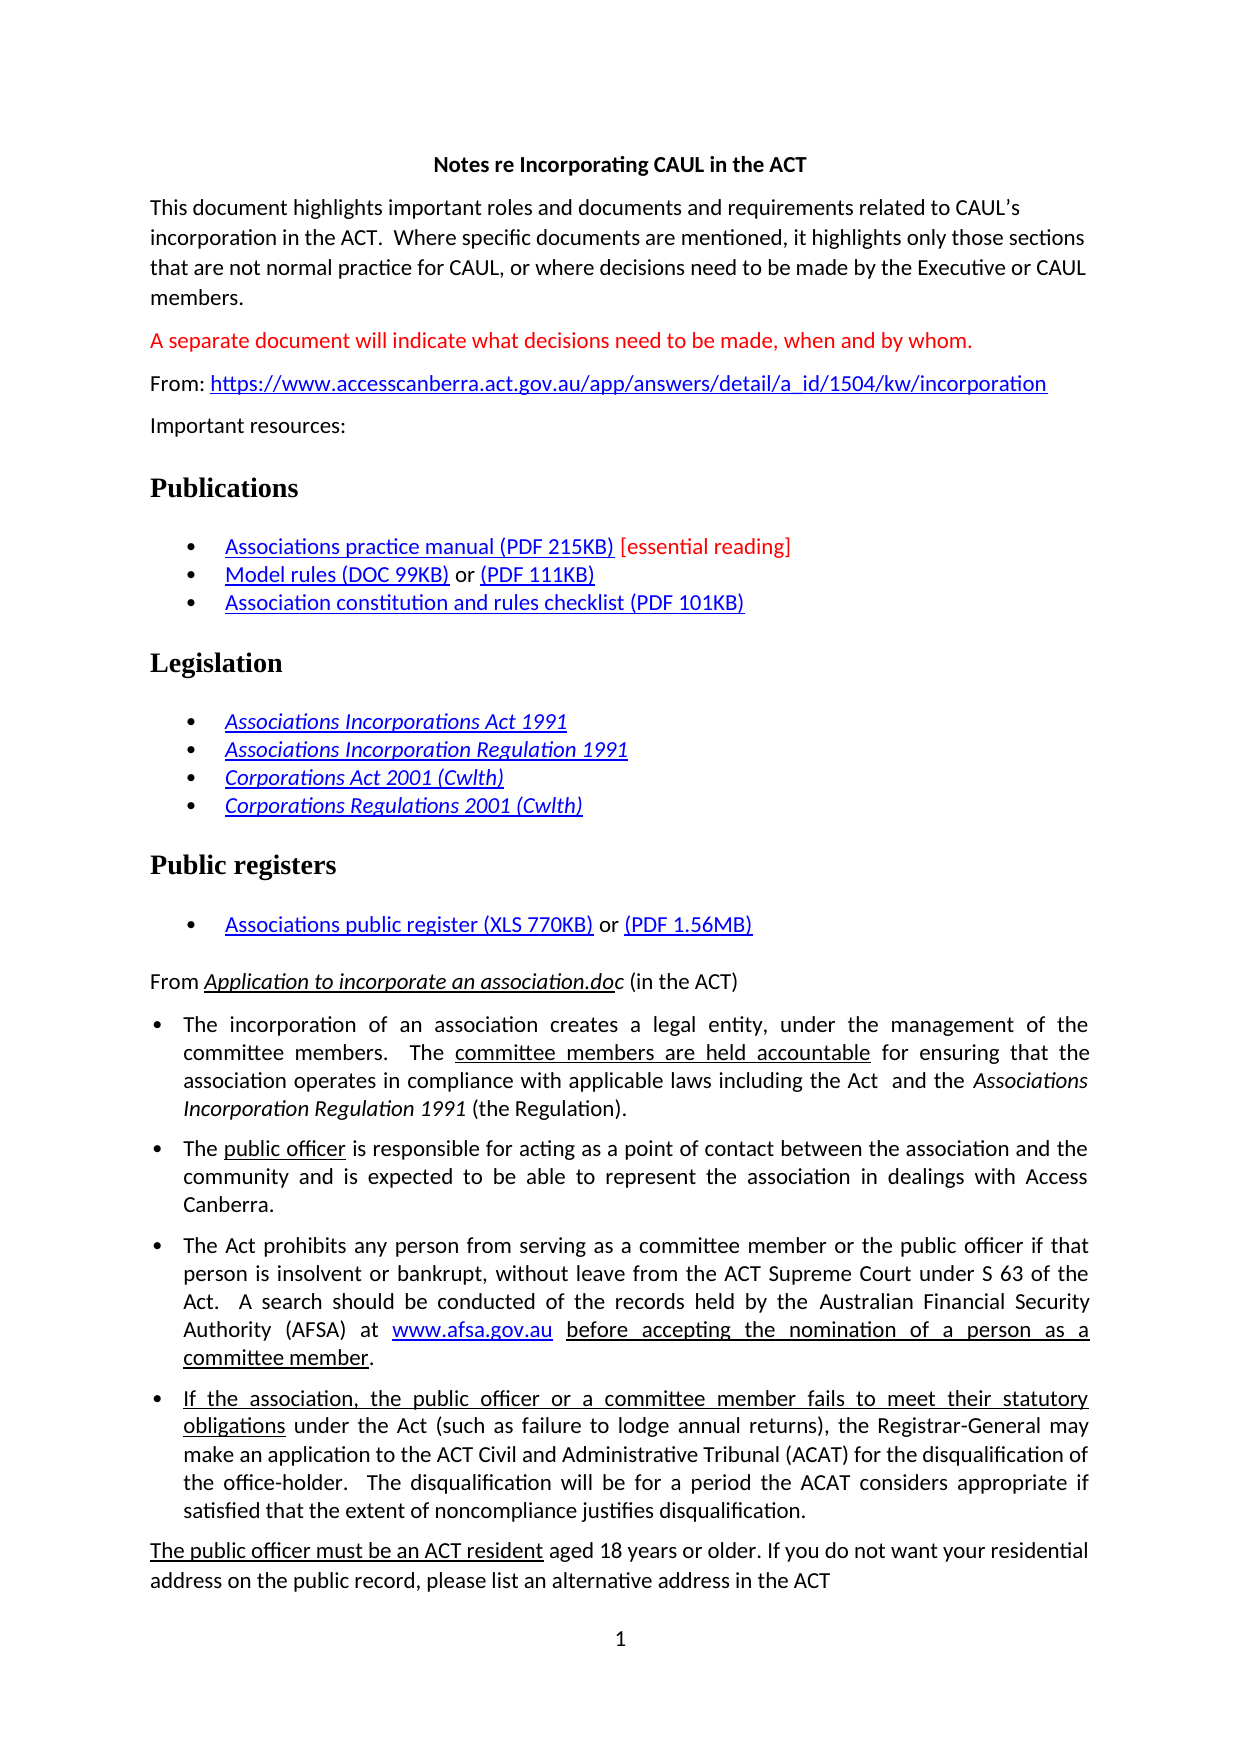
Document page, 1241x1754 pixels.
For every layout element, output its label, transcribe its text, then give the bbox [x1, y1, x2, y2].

text Notes re Incorporating CAUL in the ACT [150, 150, 1090, 178]
list Associations public register (XLS 770KB) or (PDF 1.56MB) [187, 910, 1090, 938]
text From: https://www.accesscanberra.act.gov.au/app/answers/detail/a_id/1504/kw/incorporation [150, 369, 1090, 397]
text Important resources: [150, 411, 1090, 439]
subtitle Publications [150, 471, 1090, 503]
list Associations Incorporations Act 1991 [187, 707, 1090, 735]
list The Act prohibits any person from serving as a committee member or the public officer if that person is insolvent or bankrupt, without leave from the ACT Supreme Court under S 63 of the Act. A search should be conducted of the records held by the Australian Financial Security Authority (AFSA) at www.afsa.gov.au before accepting the nomination of a person as a committee member. [153, 1231, 1090, 1371]
list If the association, the public officer or a committee member fails to meet their statutory obligations under the Act (such as failure to lodge annual returns), the Registrar-General may make an application to the ACT Civil and Administrative Tribunal (ACAT) for the disqualification of the office-holder. The disqualification will be for a period the ACAT considers appropriate if satisfied that the extent of noncompliance justifies disqualification. [153, 1384, 1090, 1524]
list Corporations Act 2001 (Cwlth) [187, 763, 1090, 791]
list Association constitution and rules checklist (PDF 101KB) [187, 588, 1090, 616]
list Associations practice manual (PDF 215KB) [essential reading] [187, 532, 1090, 560]
subtitle Public registers [150, 848, 1090, 881]
text This document highlights important roles and documents and requirements related to CAUL’s incorporation in the ACT. Where specific documents are mentioned, it highlights only those sections that are not normal practice for CAUL, or where decisions need to be made by the Executive or CAUL members. [150, 193, 1090, 311]
list Associations Incorporation Regulation 1991 [187, 735, 1090, 763]
text A separate document will indicate what decisions need to be made, when and by whom. [150, 326, 1090, 354]
text The public officer must be an ACT resident aged 18 years or older. If you do not want your residential address on the public record, please list an alternative address in the ACT [150, 1536, 1090, 1594]
list Model rules (DOC 99KB) or (PDF 111KB) [187, 560, 1090, 588]
list The incorporation of an association creates a legal entity, under the management of the committee members. The committee members are held accountable for ensuring that the association operates in compliance with applicable laws including the Act and the Associations Incorporation Regulation 1991 (the Regulation). [153, 1010, 1090, 1122]
list The public officer is responsible for acting as a point of contact between the association and the community and is expected to be able to represent the association in dealings with Access Canberra. [153, 1134, 1090, 1218]
text From Application to incorporate an association.doc (in the ACT) [150, 967, 1090, 995]
subtitle Legislation [150, 646, 1090, 678]
list Corporations Regulations 2001 (Cwlth) [187, 791, 1090, 819]
